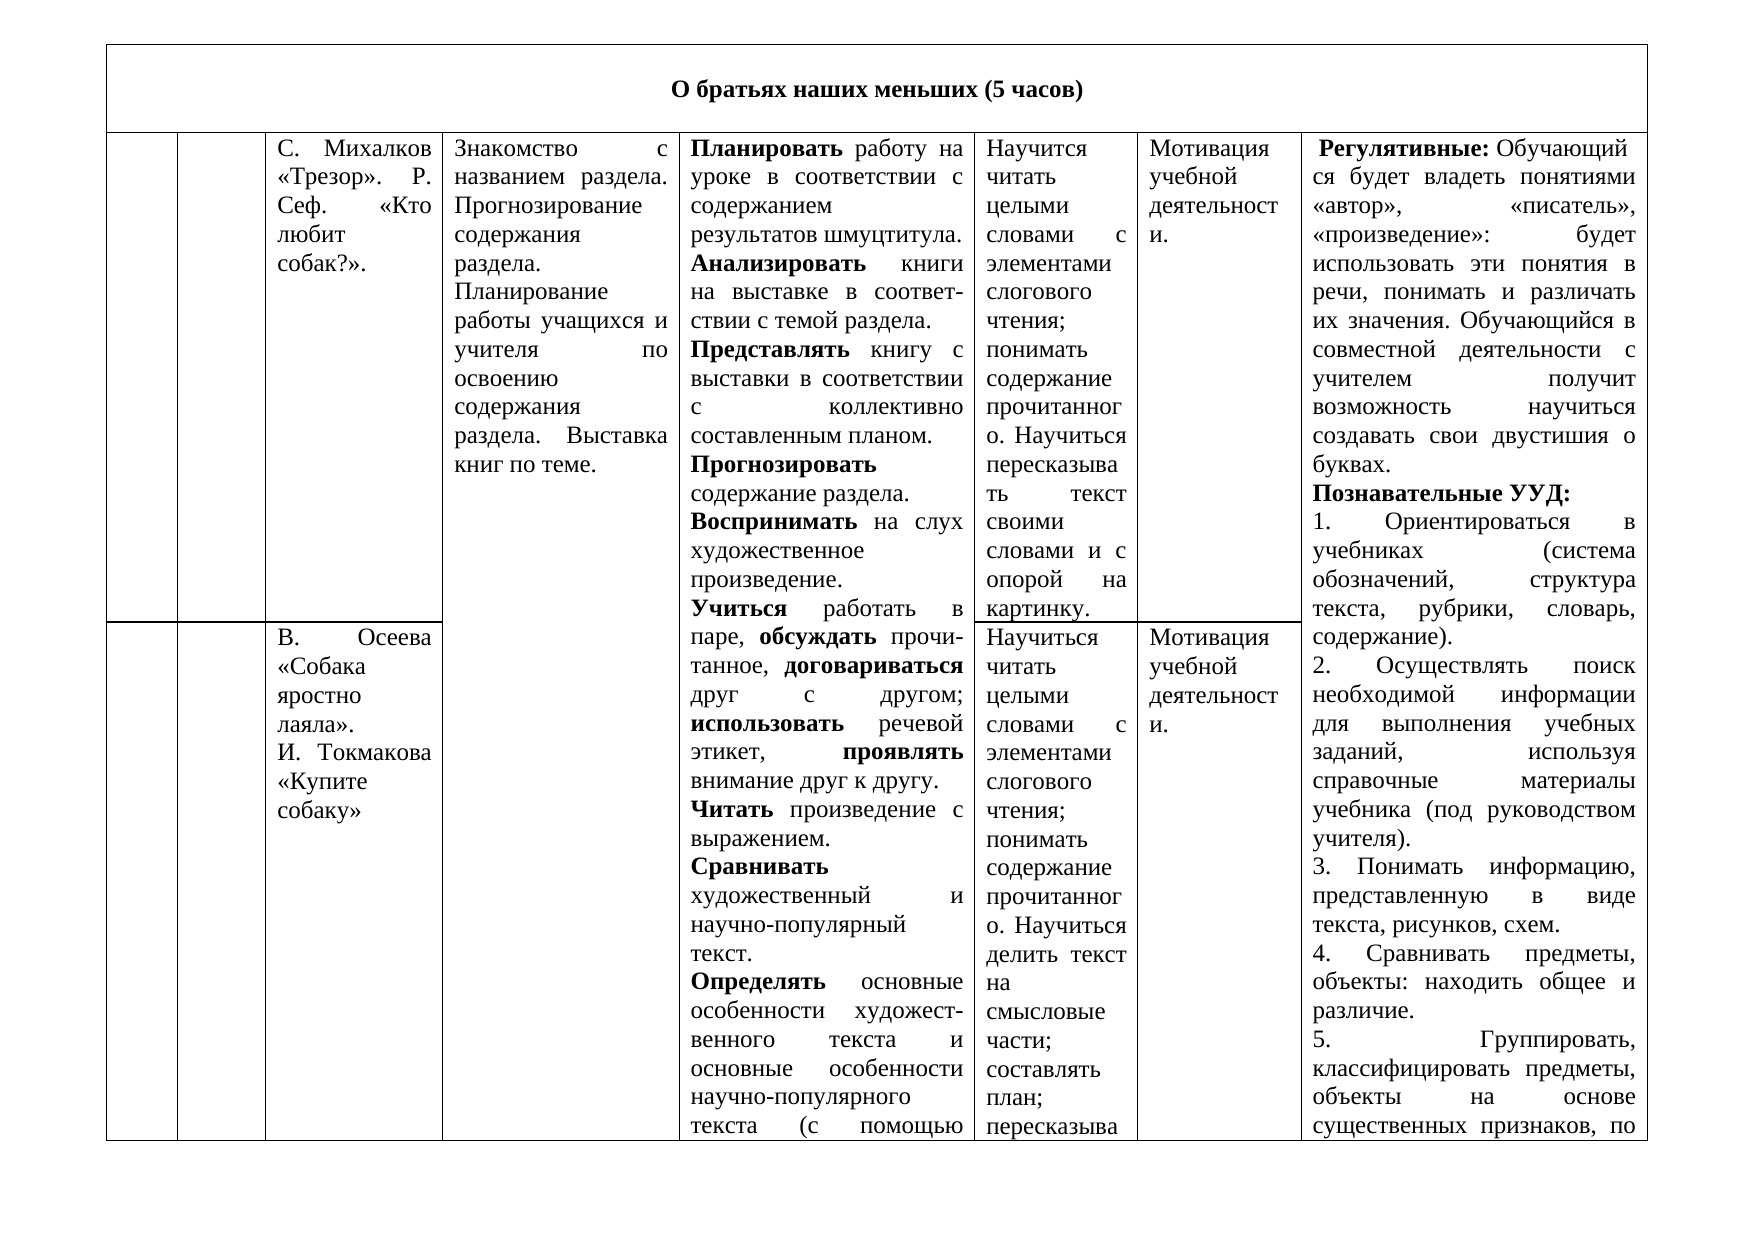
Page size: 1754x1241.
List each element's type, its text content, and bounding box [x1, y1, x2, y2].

table_cell [107, 133, 177, 621]
table_cell [178, 623, 265, 1140]
table_cell О братьях наших меньших (5 часов) [107, 45, 1647, 132]
table_cell Мотивация учебной деятельности. [1138, 133, 1301, 621]
table_cell Планировать работу на уроке в соответствии с содержанием результатов шмуцтитула. Анализировать книги на выставке в соответствии с темой раздела. Представлять книгу с выставки в соответствии с коллективно составленным планом. Прогнозировать содержание раздела. Воспринимать на слух художественное произведение. Учиться работать в паре, обсуждать прочитанное, договариваться друг с другом; использовать речевой этикет, проявлять внимание друг к другу. Читать произведение с выражением. Сравнивать художественный и научно-популярный текст. Определять основные особенности художественного текста и основные особенности научно-популярного текста (с помощью учителя). Называть особенности сказок — не сказок; придумывать свои собственные сказки — не сказки; находить сказки — не сказки, в книгах. Характеризовать героя художественного текста на основе поступков. Рассказывать содержание текста с опорой на иллюстрации. Оценивать свой ответ в соответствии с образцом. Планировать возможный вариант исправления допущенных ошибок. Рассказывать истории из жизни братьев наших меньших, выражать своё мнение при обсуждении проблемных ситуаций. Проверять себя и самостоятельно оценивать свои достижения [680, 133, 974, 1140]
table_cell С. Михалков «Трезор». Р. Сеф. «Кто любит собак?». [266, 133, 442, 621]
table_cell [1138, 623, 1301, 1140]
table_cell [266, 623, 442, 1140]
table_cell Знакомство с названием раздела. Прогнозирование содержания раздела. Планирование работы учащихся и учителя по освоению содержания раздела. Выставка книг по теме. [443, 133, 679, 1140]
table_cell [975, 623, 1137, 1140]
table_cell [107, 623, 177, 1140]
table_cell [178, 133, 265, 621]
table_cell Научится читать целыми словами с элементами слогового чтения; понимать содержание прочитанного. Научиться пересказывать текст своими словами и с опорой на картинку. [975, 133, 1137, 621]
table_cell Регулятивные: Обучающийся будет владеть понятиями «автор», «писатель», «произведение»: будет использовать эти понятия в речи, понимать и различать их значения. Обучающийся в совместной деятельности с учителем получит возможность научиться создавать свои двустишия о буквах. Познавательные УУД: 1. Ориентироваться в учебниках (система обозначений, структура текста, рубрики, словарь, содержание). 2. Осуществлять поиск необходимой информации для выполнения учебных заданий, используя справочные материалы учебника (под руководством учителя). 3. Понимать информацию, представленную в виде текста, рисунков, схем. 4. Сравнивать предметы, объекты: находить общее и различие. 5. Группировать, классифицировать предметы, объекты на основе существенных признаков, по заданным критериям. Коммуникативные УУД: 1. Соблюдать простейшие нормы речевого этикета: здороваться, прощаться, благодарить. 2. Вступать в диалог (отвечать на вопросы, задавать вопросы, [1302, 133, 1647, 1140]
